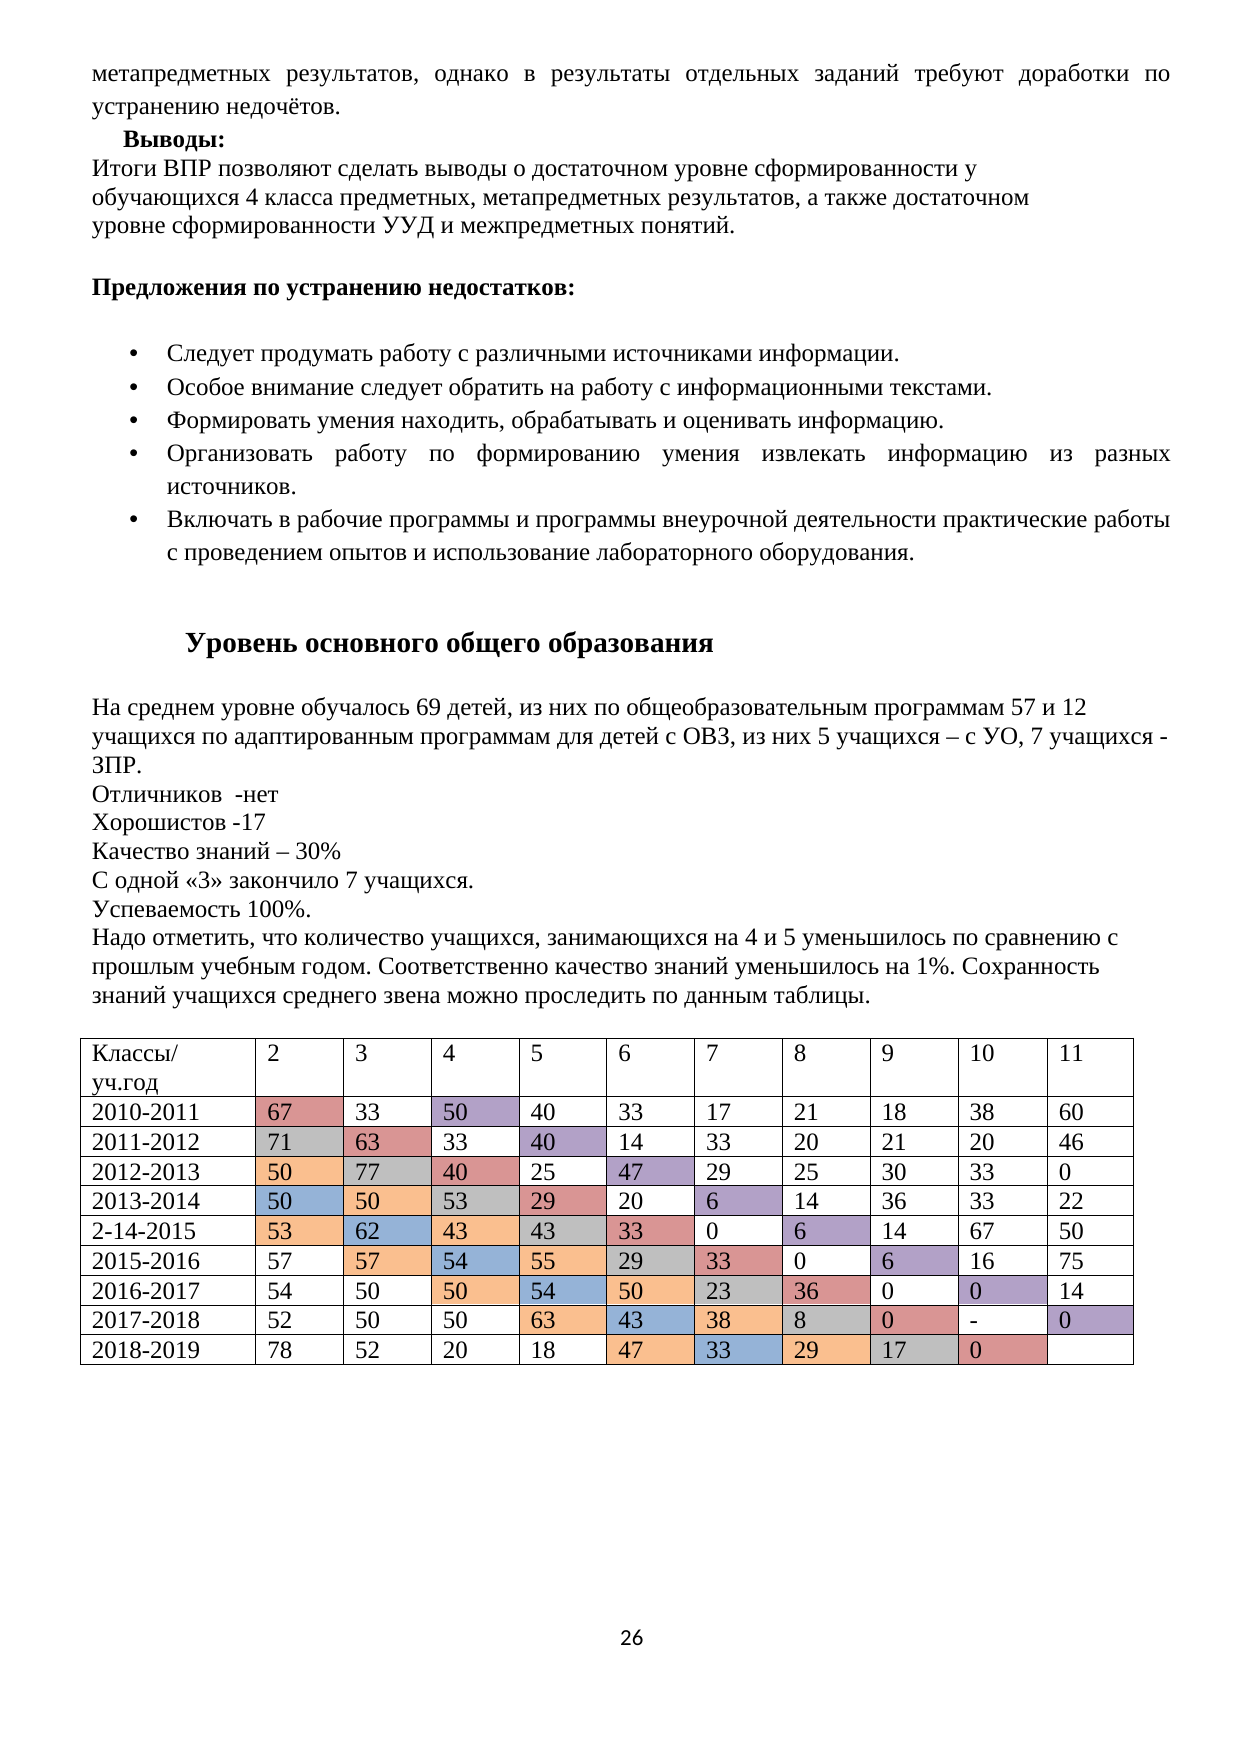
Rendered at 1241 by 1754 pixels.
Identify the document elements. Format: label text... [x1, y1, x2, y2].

table_header 8 [783, 1039, 870, 1096]
table_cell 6 [695, 1186, 782, 1215]
table_cell 43 [607, 1306, 694, 1334]
list Формировать умения находить, обрабатывать и оценивать информацию. [129, 405, 1171, 433]
table_cell 63 [520, 1306, 606, 1334]
table_cell 2015-2016 [81, 1246, 255, 1275]
table_cell 0 [959, 1276, 1047, 1304]
table_cell 50 [432, 1276, 519, 1304]
table_cell 40 [520, 1097, 606, 1126]
table_cell 21 [783, 1097, 870, 1126]
table_cell 14 [871, 1216, 958, 1245]
table_cell 54 [432, 1246, 519, 1275]
table_cell 0 [871, 1306, 958, 1334]
list Следует продумать работу с различными источниками информации. [129, 338, 1171, 367]
text Хорошистов -17 [92, 807, 1171, 836]
table_cell 18 [871, 1097, 958, 1126]
table_cell 77 [344, 1157, 431, 1185]
table_cell - [959, 1306, 1047, 1334]
table_cell 50 [432, 1306, 519, 1334]
table_cell 20 [783, 1127, 870, 1156]
table_cell 0 [783, 1246, 870, 1275]
text Качество знаний – 30% [92, 836, 1171, 865]
table_cell 50 [432, 1097, 519, 1126]
table_cell 6 [871, 1246, 958, 1275]
table_cell 57 [256, 1246, 343, 1275]
table_cell 54 [256, 1276, 343, 1304]
table_cell 33 [344, 1097, 431, 1126]
table_cell 50 [344, 1276, 431, 1304]
table_cell 2012-2013 [81, 1157, 255, 1185]
table_cell 14 [1048, 1276, 1133, 1304]
table_cell 40 [432, 1157, 519, 1185]
text Итоги ВПР позволяют сделать выводы о достаточном уровне сформированности у [92, 153, 1201, 182]
table_cell 0 [871, 1276, 958, 1304]
table_cell 20 [607, 1186, 694, 1215]
table_cell 60 [1048, 1097, 1133, 1126]
table_cell 17 [871, 1335, 958, 1364]
table_header 9 [871, 1039, 958, 1096]
table_cell 52 [344, 1335, 431, 1364]
list Включать в рабочие программы и программы внеурочной деятельности практические работы с проведением опытов и использование лабораторного оборудования. [129, 504, 1171, 566]
table_cell 29 [783, 1335, 870, 1364]
table_cell 50 [256, 1157, 343, 1185]
table_cell 2010-2011 [81, 1097, 255, 1126]
text С одной «3» закончило 7 учащихся. [92, 865, 1171, 894]
table_cell 29 [520, 1186, 606, 1215]
text Выводы: [92, 124, 1201, 153]
table_cell 53 [432, 1186, 519, 1215]
table_cell 2016-2017 [81, 1276, 255, 1304]
table_cell 8 [783, 1306, 870, 1334]
table_cell 2018-2019 [81, 1335, 255, 1364]
table_header 11 [1048, 1039, 1133, 1096]
table_header 3 [344, 1039, 431, 1096]
table_header 7 [695, 1039, 782, 1096]
table_cell 62 [344, 1216, 431, 1245]
table_cell 6 [783, 1216, 870, 1245]
table_cell 30 [871, 1157, 958, 1185]
table_cell 33 [607, 1097, 694, 1126]
table_cell 57 [344, 1246, 431, 1275]
table_cell 40 [520, 1127, 606, 1156]
table_cell 50 [256, 1186, 343, 1215]
table_cell 17 [695, 1097, 782, 1126]
table_cell 20 [432, 1335, 519, 1364]
subtitle Уровень основного общего образования [104, 625, 795, 659]
table_cell 0 [1048, 1306, 1133, 1334]
text обучающихся 4 класса предметных, метапредметных результатов, а также достаточном [92, 182, 1201, 211]
text Отличников -нет [92, 779, 1171, 807]
table_cell 0 [959, 1335, 1047, 1364]
table_header 10 [959, 1039, 1047, 1096]
table_cell 50 [344, 1306, 431, 1334]
table_cell 36 [783, 1276, 870, 1304]
table_cell 20 [959, 1127, 1047, 1156]
table_cell 43 [520, 1216, 606, 1245]
table_cell 22 [1048, 1186, 1133, 1215]
table_cell 16 [959, 1246, 1047, 1275]
table_cell 21 [871, 1127, 958, 1156]
table_cell 78 [256, 1335, 343, 1364]
text Надо отметить, что количество учащихся, занимающихся на 4 и 5 уменьшилось по сравнению с прошлым учебным годом. Соответственно качество знаний уменьшилось на 1%. Сохранность знаний учащихся среднего звена можно проследить по данным таблицы. [92, 922, 1171, 1009]
table_cell 33 [959, 1186, 1047, 1215]
table_cell 33 [607, 1216, 694, 1245]
table_cell 33 [959, 1157, 1047, 1185]
table_cell 25 [520, 1157, 606, 1185]
table_cell 0 [695, 1216, 782, 1245]
table_cell 25 [783, 1157, 870, 1185]
table_header 5 [520, 1039, 606, 1096]
table_cell 33 [695, 1127, 782, 1156]
table_cell 53 [256, 1216, 343, 1245]
table_cell 2011-2012 [81, 1127, 255, 1156]
table_cell 23 [695, 1276, 782, 1304]
table_cell 2-14-2015 [81, 1216, 255, 1245]
table_cell 52 [256, 1306, 343, 1334]
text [92, 58, 1171, 120]
table_cell 67 [256, 1097, 343, 1126]
table_header Классы/уч.год [81, 1039, 255, 1096]
table_cell 50 [607, 1276, 694, 1304]
table_cell 54 [520, 1276, 606, 1304]
text Успеваемость 100%. [92, 894, 1171, 922]
table_cell 38 [695, 1306, 782, 1334]
table_cell 63 [344, 1127, 431, 1156]
table_cell 46 [1048, 1127, 1133, 1156]
table_cell [1048, 1335, 1133, 1364]
list Особое внимание следует обратить на работу с информационными текстами. [129, 372, 1171, 400]
table_cell 47 [607, 1157, 694, 1185]
table_cell 75 [1048, 1246, 1133, 1275]
text Предложения по устранению недостатков: [92, 272, 1171, 301]
table_cell 43 [432, 1216, 519, 1245]
table_cell 33 [695, 1335, 782, 1364]
table_header 2 [256, 1039, 343, 1096]
table_cell 50 [344, 1186, 431, 1215]
list Организовать работу по формированию умения извлекать информацию из разных источников. [129, 438, 1171, 500]
table_cell 0 [1048, 1157, 1133, 1185]
table_cell 14 [783, 1186, 870, 1215]
text На среднем уровне обучалось 69 детей, из них по общеобразовательным программам 57 и 12 учащихся по адаптированным программам для детей с ОВЗ, из них 5 учащихся – с УО, 7 учащихся - ЗПР. [92, 692, 1171, 779]
table_cell 33 [695, 1246, 782, 1275]
table_cell 29 [695, 1157, 782, 1185]
table_cell 33 [432, 1127, 519, 1156]
table_cell 29 [607, 1246, 694, 1275]
table_header 4 [432, 1039, 519, 1096]
table_cell 14 [607, 1127, 694, 1156]
table_cell 50 [1048, 1216, 1133, 1245]
table_cell 2017-2018 [81, 1306, 255, 1334]
text уровне сформированности УУД и межпредметных понятий. [92, 211, 1201, 239]
table_cell 71 [256, 1127, 343, 1156]
table_cell 55 [520, 1246, 606, 1275]
table_header 6 [607, 1039, 694, 1096]
table_cell 18 [520, 1335, 606, 1364]
table_cell 36 [871, 1186, 958, 1215]
table_cell 2013-2014 [81, 1186, 255, 1215]
table_cell 38 [959, 1097, 1047, 1126]
table_cell 67 [959, 1216, 1047, 1245]
table_cell 47 [607, 1335, 694, 1364]
